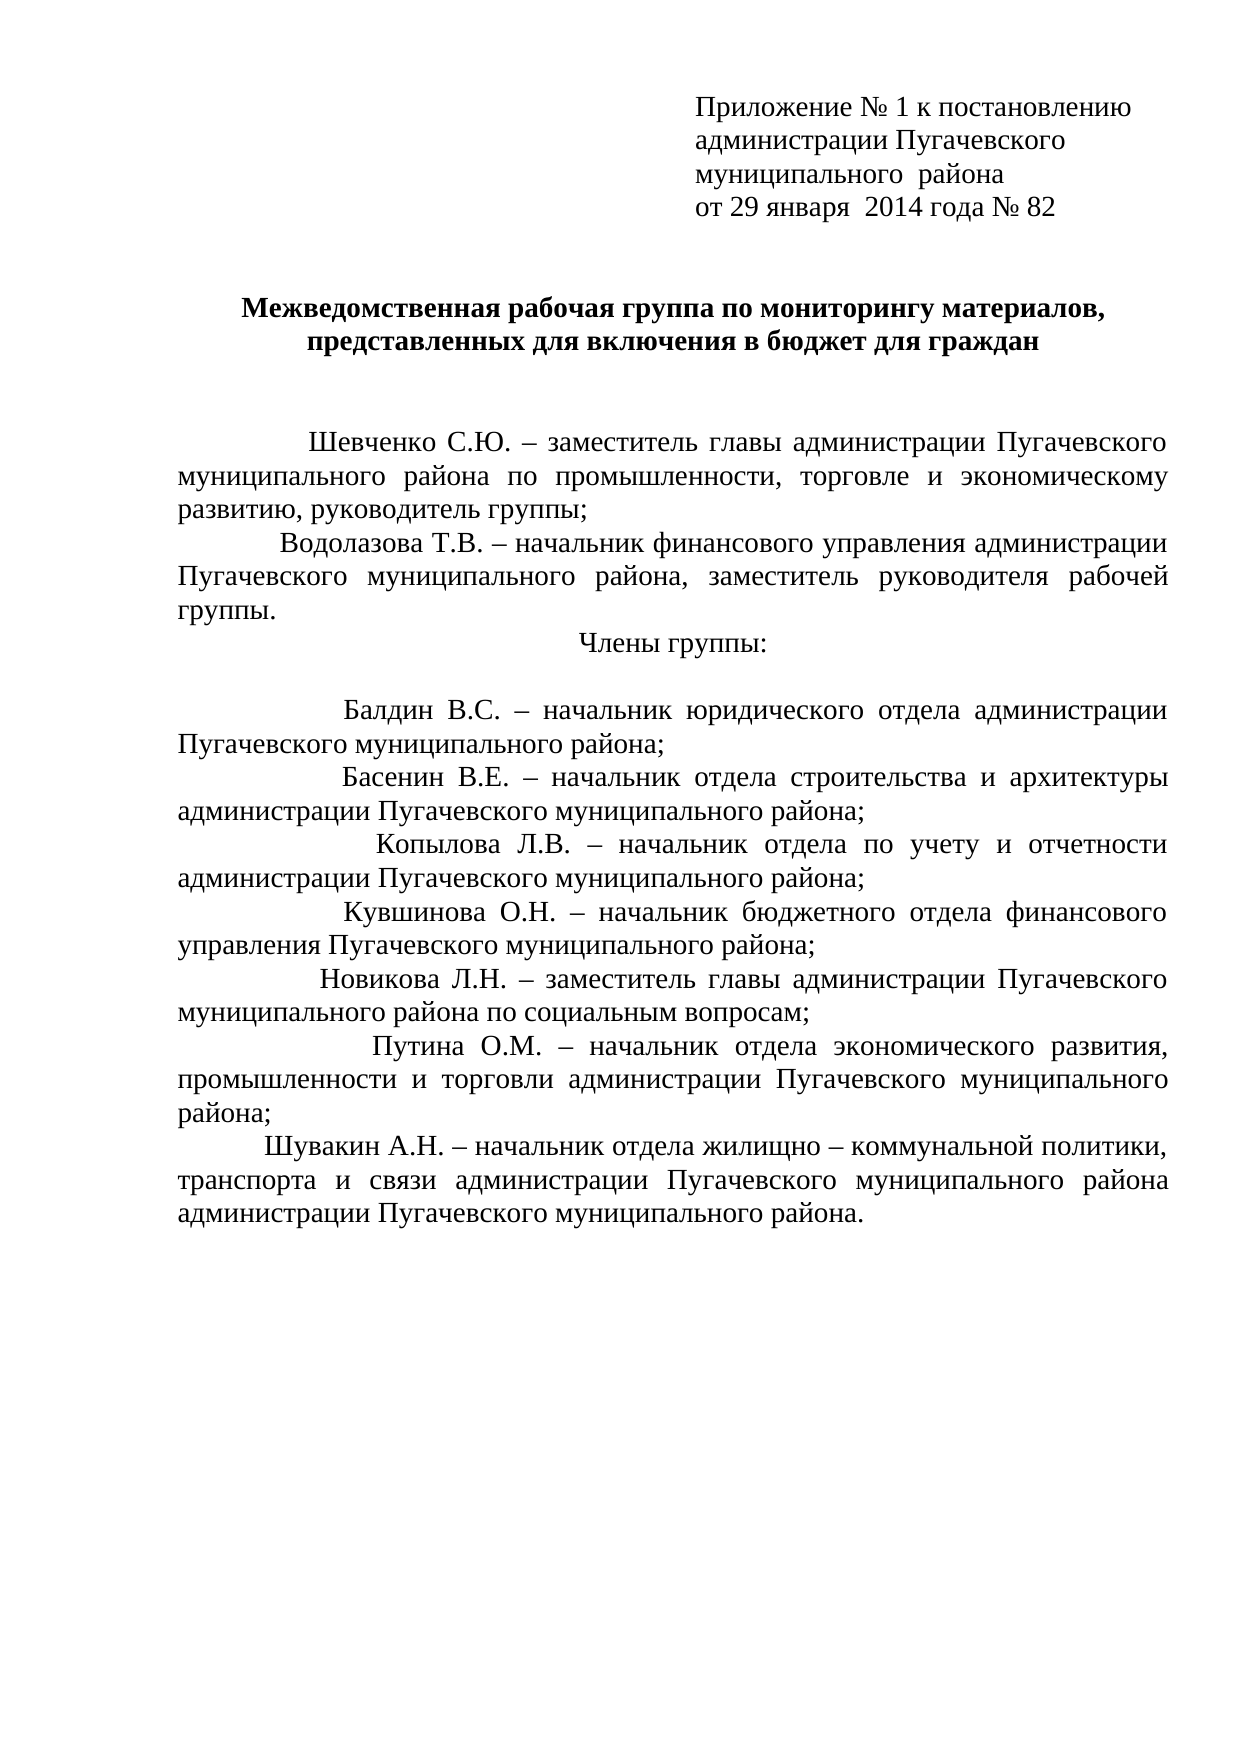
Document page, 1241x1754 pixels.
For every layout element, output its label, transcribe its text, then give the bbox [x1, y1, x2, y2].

text Кувшинова О.Н. – начальник бюджетного отдела финансового управления Пугачевского муниципального района; [177, 894, 1169, 961]
text Копылова Л.В. – начальник отдела по учету и отчетности администрации Пугачевского муниципального района; [177, 827, 1169, 894]
text Водолазова Т.В. – начальник финансового управления администрации Пугачевского муниципального района, заместитель руководителя рабочей группы. [177, 525, 1169, 625]
text Новикова Л.Н. – заместитель главы администрации Пугачевского муниципального района по социальным вопросам; [177, 961, 1169, 1028]
text представленных для включения в бюджет для граждан [177, 323, 1169, 357]
text Путина О.М. – начальник отдела экономического развития, промышленности и торговли администрации Пугачевского муниципального района; [177, 1028, 1169, 1128]
text Балдин В.С. – начальник юридического отдела администрации Пугачевского муниципального района; [177, 692, 1169, 759]
text Члены группы: [177, 625, 1169, 659]
text муниципального района [177, 156, 1169, 189]
text Шевченко С.Ю. – заместитель главы администрации Пугачевского муниципального района по промышленности, торговле и экономическому развитию, руководитель группы; [177, 424, 1169, 525]
text Приложение № 1 к постановлению [177, 89, 1169, 122]
text Межведомственная рабочая группа по мониторингу материалов, [177, 290, 1169, 323]
text от 29 января 2014 года № 82 [177, 189, 1169, 223]
text Басенин В.Е. – начальник отдела строительства и архитектуры администрации Пугачевского муниципального района; [177, 759, 1169, 827]
text Шувакин А.Н. – начальник отдела жилищно – коммунальной политики, транспорта и связи администрации Пугачевского муниципального района администрации Пугачевского муниципального района. [177, 1128, 1169, 1229]
text администрации Пугачевского [177, 122, 1169, 156]
